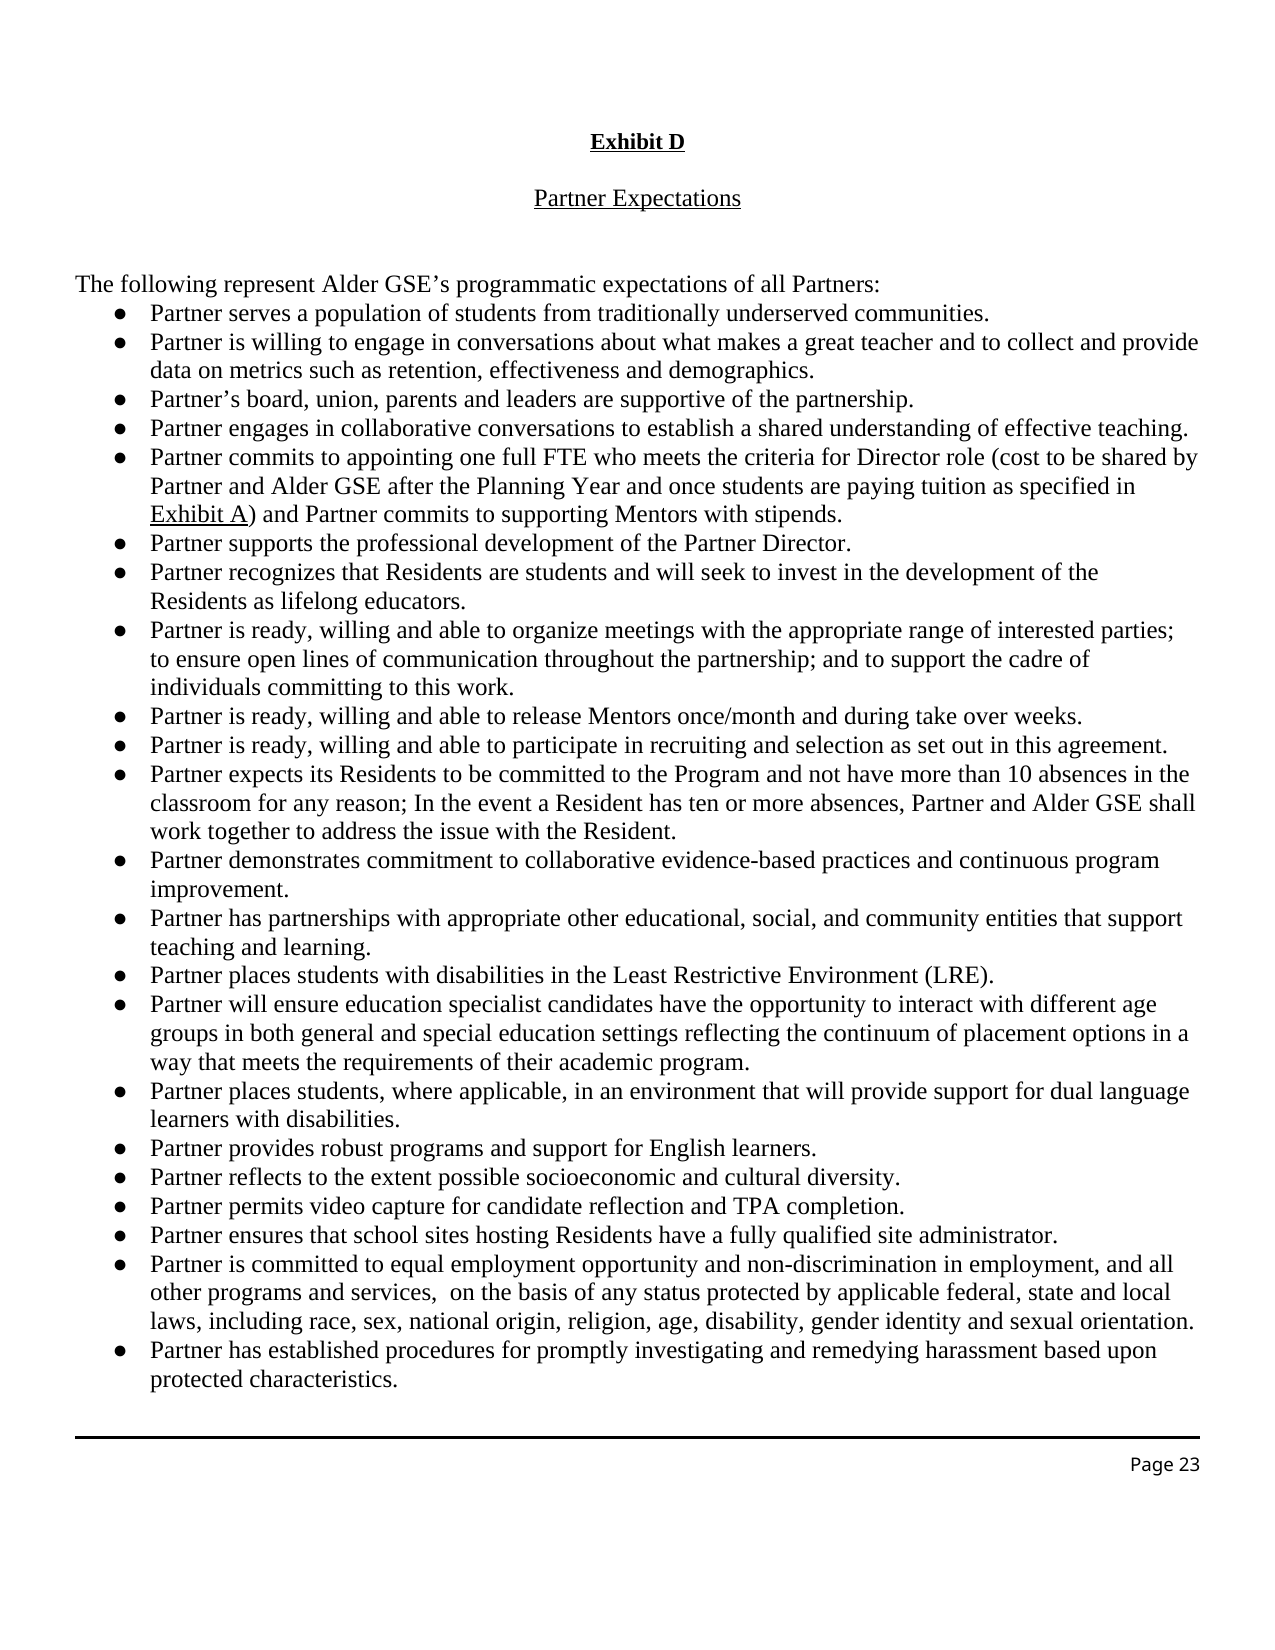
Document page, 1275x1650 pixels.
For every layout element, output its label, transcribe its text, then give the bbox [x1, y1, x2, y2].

list Partner has partnerships with appropriate other educational, social, and community entities that support teaching and learning. [112, 903, 1200, 960]
list Partner demonstrates commitment to collaborative evidence-based practices and continuous program improvement. [112, 845, 1200, 903]
list Partner reflects to the extent possible socioeconomic and cultural diversity. [112, 1162, 1200, 1191]
list Partner is committed to equal employment opportunity and non-discrimination in employment, and all other programs and services, on the basis of any status protected by applicable federal, state and local laws, including race, sex, national origin, religion, age, disability, gender identity and sexual orientation. [112, 1249, 1200, 1335]
list Partner places students with disabilities in the Least Restrictive Environment (LRE). [112, 960, 1200, 989]
list Partner is ready, willing and able to release Mentors once/month and during take over weeks. [112, 701, 1200, 730]
list Partner is ready, willing and able to organize meetings with the appropriate range of interested parties; to ensure open lines of communication throughout the partnership; and to support the cadre of individuals committing to this work. [112, 615, 1200, 701]
text Partner Expectations [75, 183, 1200, 212]
list Partner ensures that school sites hosting Residents have a fully qualified site administrator. [112, 1220, 1200, 1249]
list Partner commits to appointing one full FTE who meets the criteria for Director role (cost to be shared by Partner and Alder GSE after the Planning Year and once students are paying tuition as specified in Exhibit A) and Partner commits to supporting Mentors with stipends. [112, 442, 1200, 528]
list Partner is ready, willing and able to participate in recruiting and selection as set out in this agreement. [112, 730, 1200, 759]
list Partner expects its Residents to be committed to the Program and not have more than 10 absences in the classroom for any reason; In the event a Resident has ten or more absences, Partner and Alder GSE shall work together to address the issue with the Resident. [112, 759, 1200, 845]
list Partner serves a population of students from traditionally underserved communities. [112, 298, 1200, 327]
list Partner recognizes that Residents are students and will seek to invest in the development of the Residents as lifelong educators. [112, 557, 1200, 615]
list Partner has established procedures for promptly investigating and remedying harassment based upon protected characteristics. [112, 1335, 1200, 1393]
text The following represent Alder GSE’s programmatic expectations of all Partners: [75, 269, 1200, 298]
list Partner places students, where applicable, in an environment that will provide support for dual language learners with disabilities. [112, 1076, 1200, 1133]
list Partner engages in collaborative conversations to establish a shared understanding of effective teaching. [112, 413, 1200, 442]
text Exhibit D [75, 128, 1200, 154]
list Partner is willing to engage in conversations about what makes a great teacher and to collect and provide data on metrics such as retention, effectiveness and demographics. [112, 327, 1200, 384]
list Partner will ensure education specialist candidates have the opportunity to interact with different age groups in both general and special education settings reflecting the continuum of placement options in a way that meets the requirements of their academic program. [112, 989, 1200, 1076]
list Partner’s board, union, parents and leaders are supportive of the partnership. [112, 384, 1200, 413]
list Partner supports the professional development of the Partner Director. [112, 528, 1200, 557]
list Partner provides robust programs and support for English learners. [112, 1133, 1200, 1162]
list Partner permits video capture for candidate reflection and TPA completion. [112, 1191, 1200, 1220]
